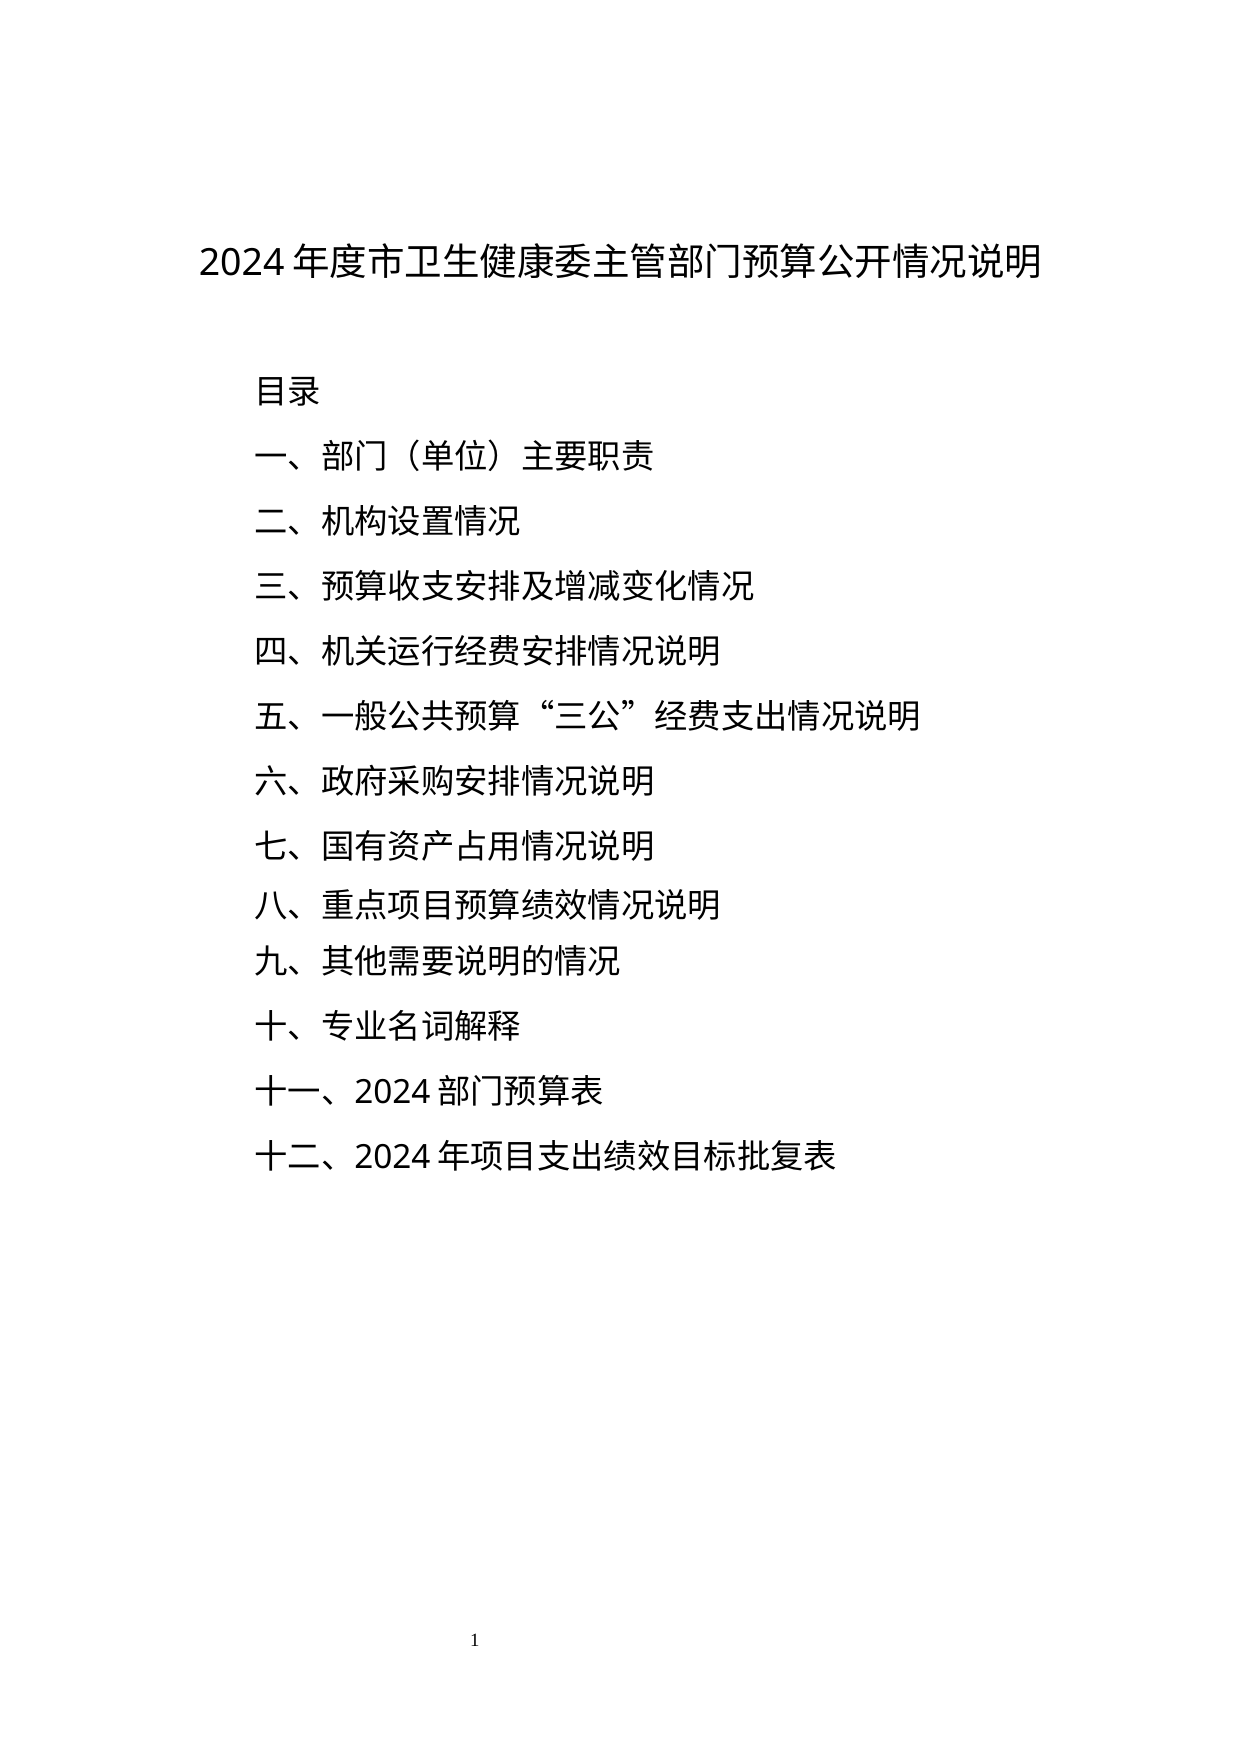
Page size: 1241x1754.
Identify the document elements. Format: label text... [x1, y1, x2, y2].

list 一、部门（单位）主要职责 [187, 422, 1053, 487]
list 二、机构设置情况 [187, 487, 1053, 552]
text 八、重点项目预算绩效情况说明 [187, 877, 1053, 927]
list 四、机关运行经费安排情况说明 [187, 617, 1053, 682]
text 2024年度市卫生健康委主管部门预算公开情况说明 [187, 227, 1053, 292]
list 三、预算收支安排及增减变化情况 [187, 552, 1053, 617]
list 十二、2024年项目支出绩效目标批复表 [187, 1122, 1053, 1187]
list 十一、2024部门预算表 [187, 1057, 1053, 1122]
list 六、政府采购安排情况说明 [187, 747, 1053, 812]
list 目录 [187, 357, 1053, 422]
list 九、其他需要说明的情况 [187, 927, 1053, 992]
list 七、国有资产占用情况说明 [187, 812, 1053, 877]
list 五、一般公共预算“三公”经费支出情况说明 [187, 682, 1053, 747]
list 十、专业名词解释 [187, 992, 1053, 1057]
